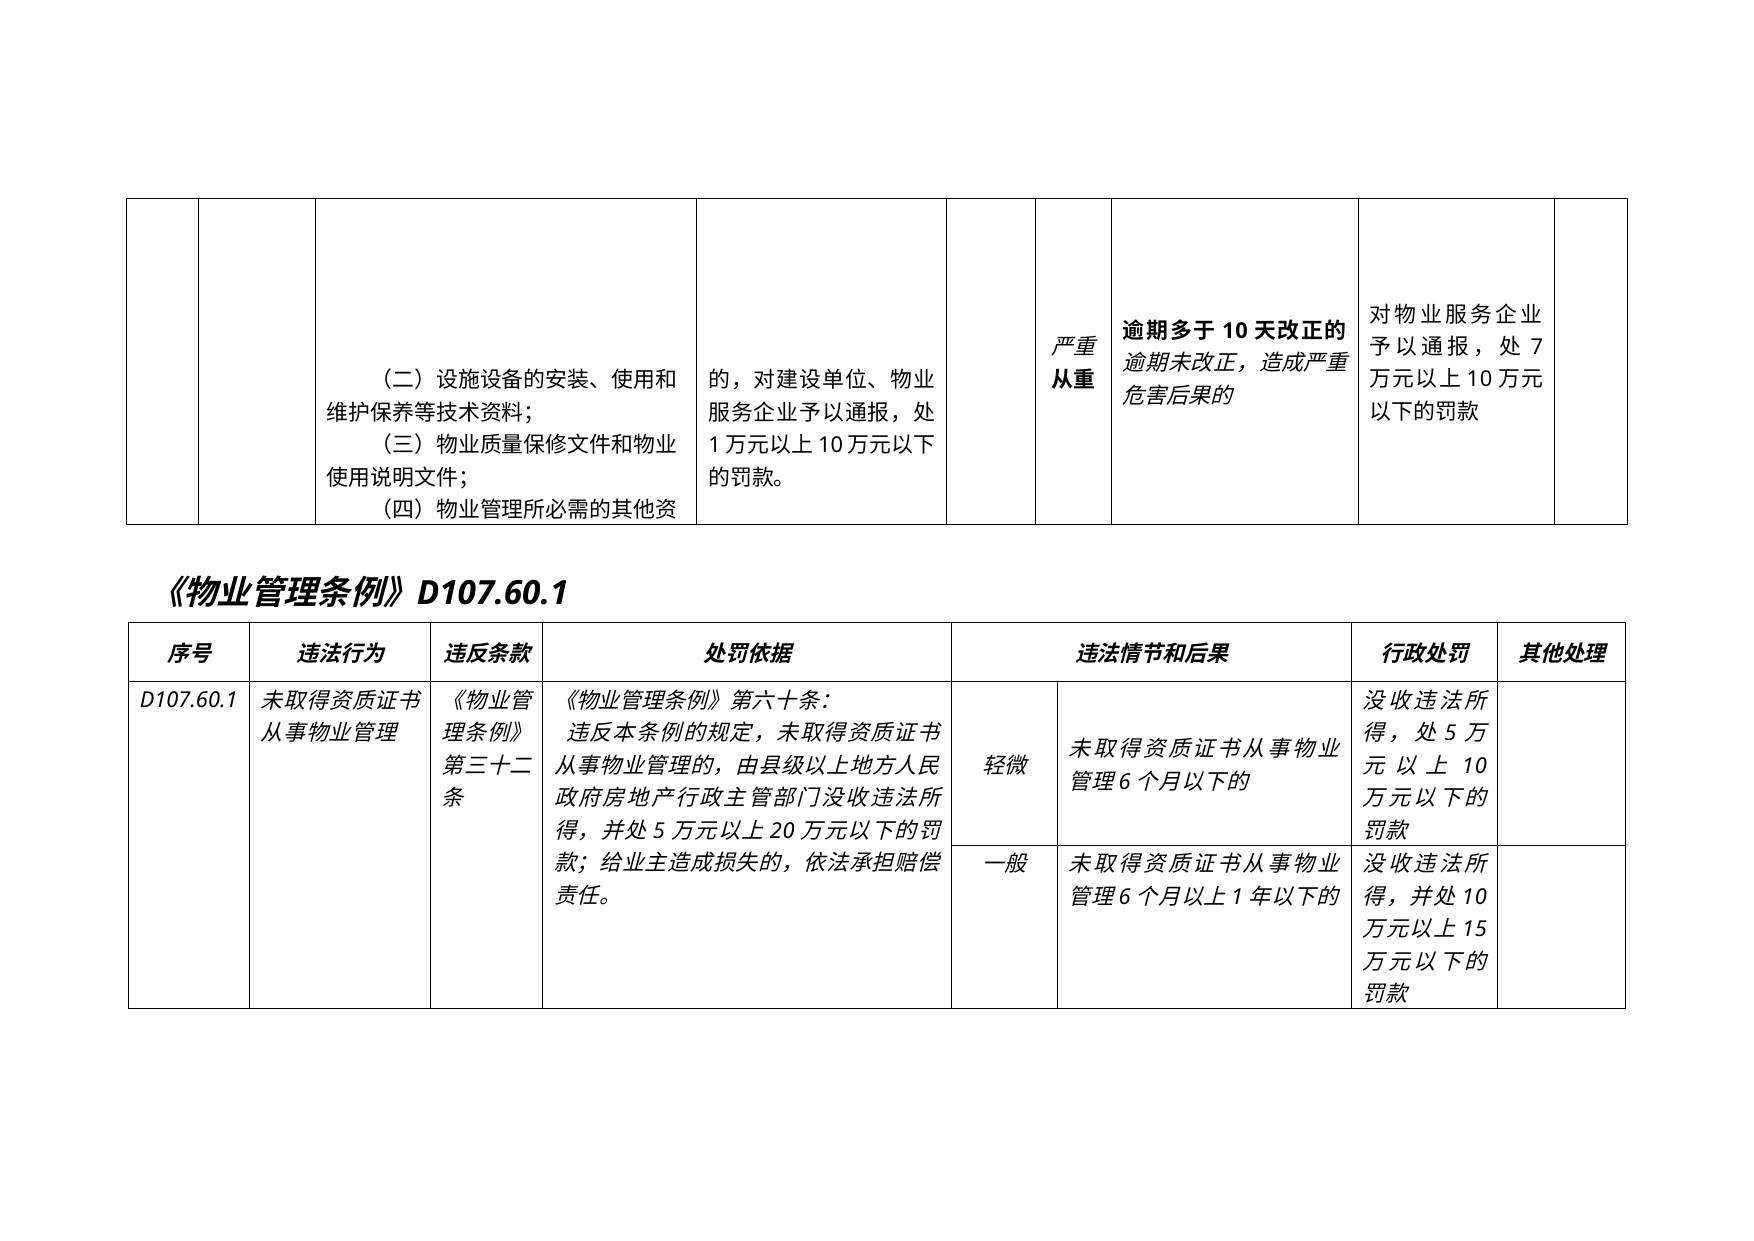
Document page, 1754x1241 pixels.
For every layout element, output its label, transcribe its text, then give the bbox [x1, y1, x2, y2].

table_header 处罚依据 [543, 623, 951, 681]
table_header 违法行为 [250, 623, 430, 681]
table_header 其他处理 [1498, 623, 1625, 681]
table_cell 《物业管理条例》第三十二条 [431, 682, 542, 1008]
text 《物业管理条例》D107.60.1 [150, 557, 1604, 622]
table_cell 轻微 [952, 682, 1057, 845]
table_cell 逾期多于10天改正的逾期未改正，造成严重危害后果的 [1112, 199, 1358, 524]
table_header 违反条款 [431, 623, 542, 681]
table_cell 《物业管理条例》第六十条： 违反本条例的规定，未取得资质证书从事物业管理的，由县级以上地方人民政府房地产行政主管部门没收违法所得，并处5万元以上20万元以下的罚款；给业主造成损失的，依法承担赔偿责任。 [543, 682, 951, 1008]
table_cell D107.60.1 [129, 682, 249, 1008]
table_header 行政处罚 [1352, 623, 1497, 681]
table_header 违法情节和后果 [952, 623, 1351, 681]
table_cell 没收违法所得，处5万元以上10万元以下的罚款 [1352, 682, 1497, 845]
table_header 序号 [129, 623, 249, 681]
table_cell 未取得资质证书从事物业管理6个月以上1年以下的 [1058, 846, 1351, 1008]
table_cell 对物业服务企业予以通报，处7万元以上10万元以下的罚款 [1359, 199, 1554, 524]
table_cell 严重从重 [1036, 199, 1111, 524]
table_cell 一般 [952, 846, 1057, 1008]
table_cell 没收违法所得，并处10万元以上15万元以下的罚款 [1352, 846, 1497, 1008]
table_cell 未取得资质证书从事物业管理6个月以下的 [1058, 682, 1351, 845]
table_cell 未取得资质证书从事物业管理 [250, 682, 430, 1008]
table_cell [1498, 682, 1625, 845]
table_cell [1498, 846, 1625, 1008]
